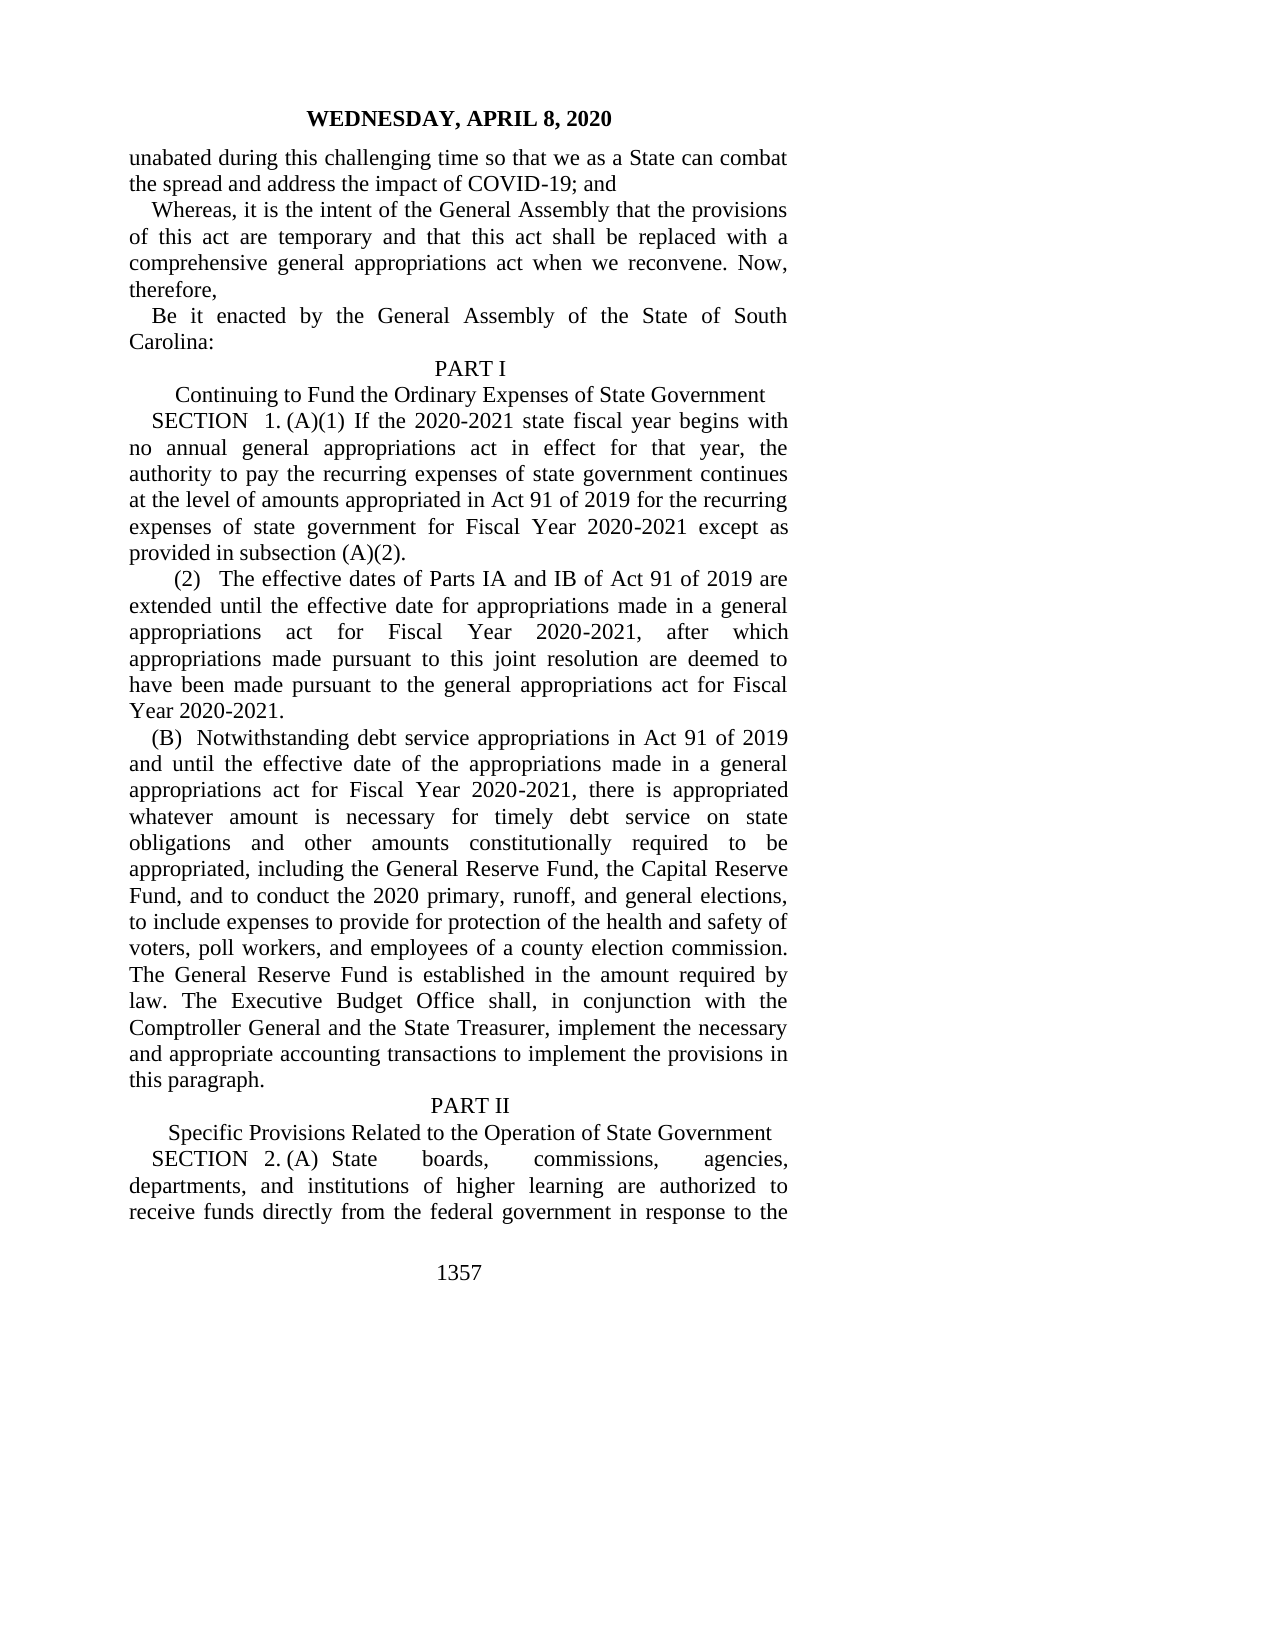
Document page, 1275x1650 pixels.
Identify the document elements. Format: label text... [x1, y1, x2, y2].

text Whereas, it is the intent of the General Assembly that the provisions of this act are temporary and that this act shall be replaced with a comprehensive general appropriations act when we reconvene. Now, therefore, [129, 197, 789, 302]
text Specific Provisions Related to the Operation of State Government [129, 1119, 789, 1145]
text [129, 1145, 789, 1224]
text (B) Notwithstanding debt service appropriations in Act 91 of 2019 and until the effective date of the appropriations made in a general appropriations act for Fiscal Year 2020-2021, there is appropriated whatever amount is necessary for timely debt service on state obligations and other amounts constitutionally required to be appropriated, including the General Reserve Fund, the Capital Reserve Fund, and to conduct the 2020 primary, runoff, and general elections, to include expenses to provide for protection of the health and safety of voters, poll workers, and employees of a county election commission. The General Reserve Fund is established in the amount required by law. The Executive Budget Office shall, in conjunction with the Comptroller General and the State Treasurer, implement the necessary and appropriate accounting transactions to implement the provisions in this paragraph. [129, 724, 789, 1093]
text SECTION 1. (A)(1) If the 2020-2021 state fiscal year begins with no annual general appropriations act in effect for that year, the authority to pay the recurring expenses of state government continues at the level of amounts appropriated in Act 91 of 2019 for the recurring expenses of state government for Fiscal Year 2020-2021 except as provided in subsection (A)(2). [129, 407, 789, 566]
text Be it enacted by the General Assembly of the State of South Carolina: [129, 302, 789, 355]
text (2) The effective dates of Parts IA and IB of Act 91 of 2019 are extended until the effective date for appropriations made in a general appropriations act for Fiscal Year 2020-2021, after which appropriations made pursuant to this joint resolution are deemed to have been made pursuant to the general appropriations act for Fiscal Year 2020-2021. [129, 566, 789, 724]
text PART II [129, 1093, 789, 1119]
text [129, 144, 789, 197]
text Continuing to Fund the Ordinary Expenses of State Government [129, 381, 789, 407]
text PART I [129, 355, 789, 381]
